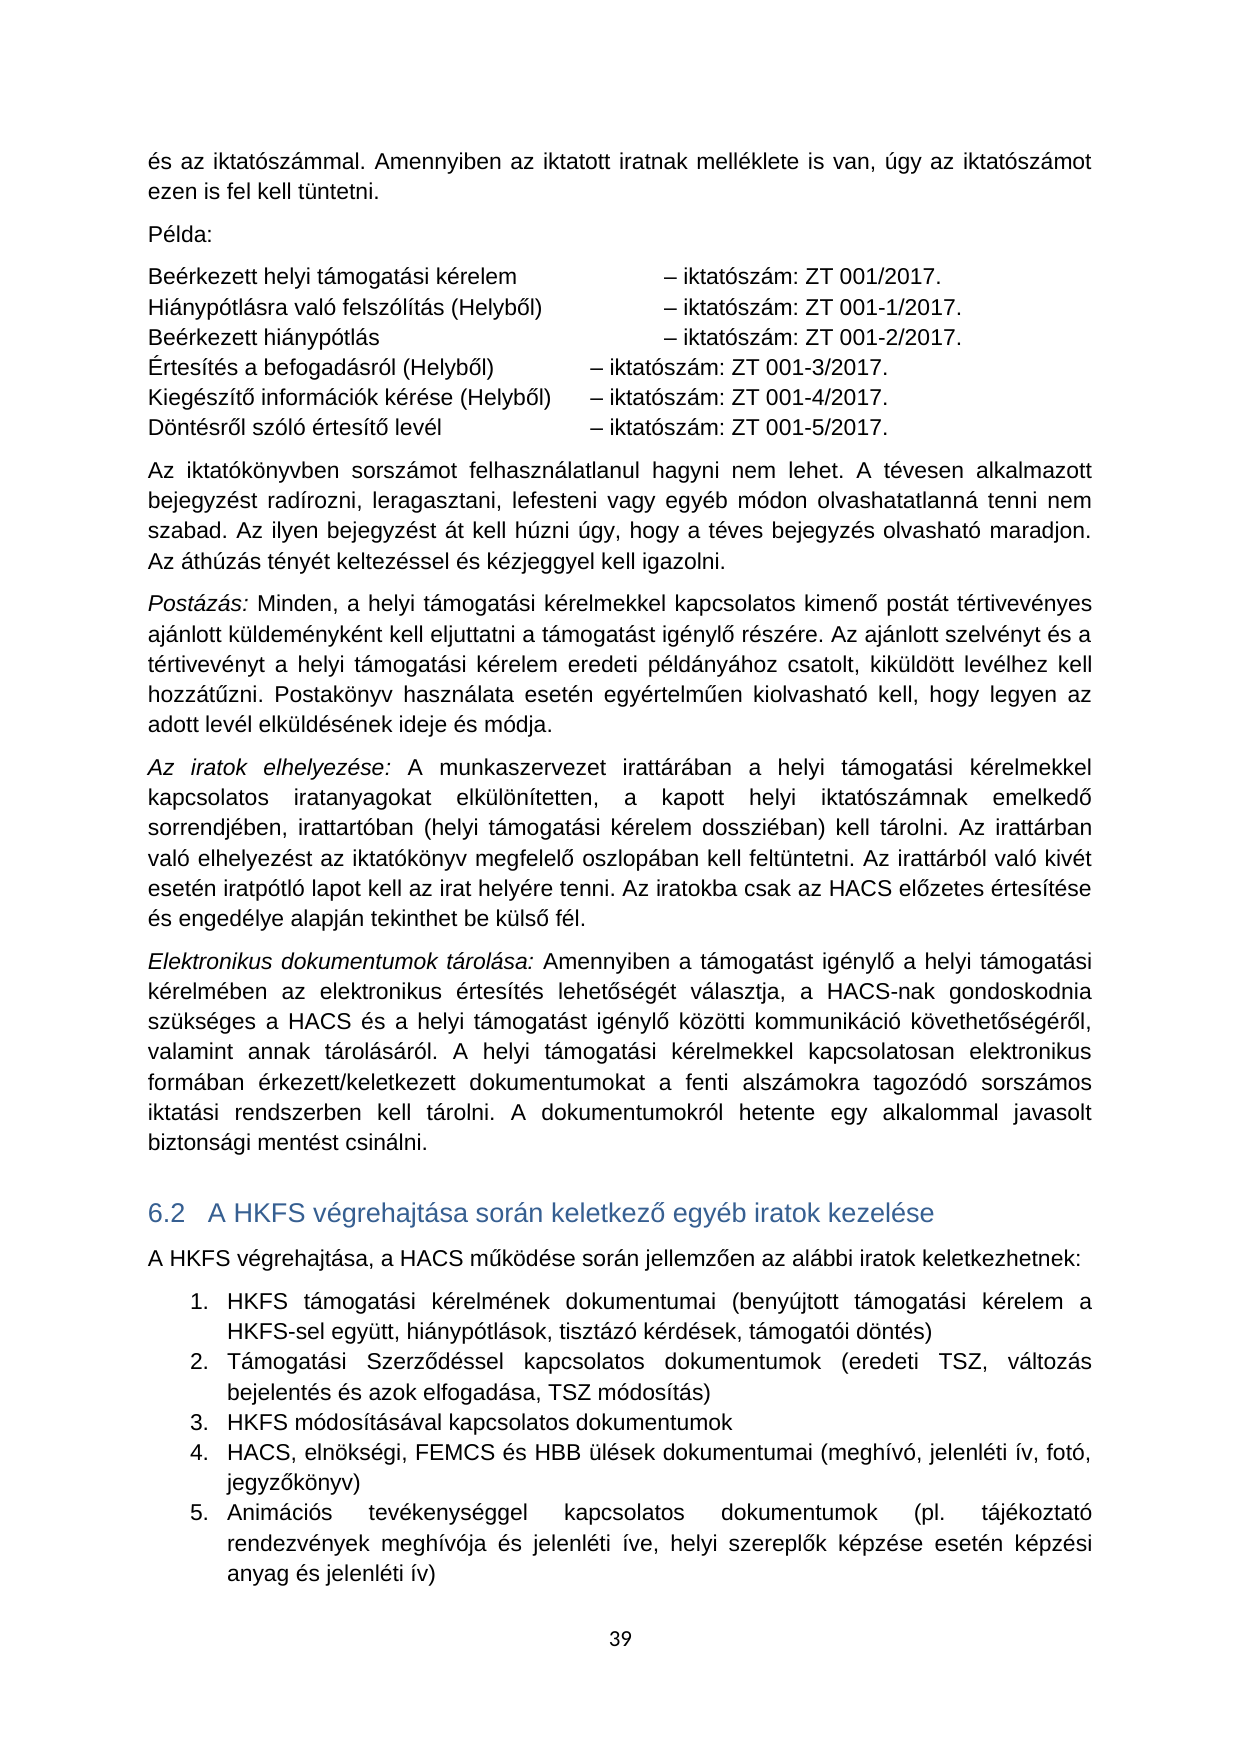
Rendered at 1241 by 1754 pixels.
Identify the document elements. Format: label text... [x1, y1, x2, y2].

list Animációs tevékenységgel kapcsolatos dokumentumok (pl. tájékoztató rendezvények meghívója és jelenléti íve, helyi szereplők képzése esetén képzési anyag és jelenléti ív) [190, 1499, 1092, 1586]
subtitle A HKFS végrehajtása során keletkező egyéb iratok kezelése [148, 1197, 1092, 1228]
list HKFS módosításával kapcsolatos dokumentumok [190, 1409, 1092, 1435]
text Postázás: Minden, a helyi támogatási kérelmekkel kapcsolatos kimenő postát tértivevényes ajánlott küldeményként kell eljuttatni a támogatást igénylő részére. Az ajánlott szelvényt és a tértivevényt a helyi támogatási kérelem eredeti példányához csatolt, kiküldött levélhez kell hozzátűzni. Postakönyv használata esetén egyértelműen kiolvasható kell, hogy legyen az adott levél elküldésének ideje és módja. [148, 590, 1092, 738]
text Beérkezett hiánypótlás – iktatószám: ZT 001-2/2017. [148, 324, 1092, 350]
list Támogatási Szerződéssel kapcsolatos dokumentumok (eredeti TSZ, változás bejelentés és azok elfogadása, TSZ módosítás) [190, 1348, 1092, 1405]
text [148, 148, 1092, 204]
text Az iktatókönyvben sorszámot felhasználatlanul hagyni nem lehet. A tévesen alkalmazott bejegyzést radírozni, leragasztani, lefesteni vagy egyéb módon olvashatatlanná tenni nem szabad. Az ilyen bejegyzést át kell húzni úgy, hogy a téves bejegyzés olvasható maradjon. Az áthúzás tényét keltezéssel és kézjeggyel kell igazolni. [148, 457, 1092, 574]
list HKFS támogatási kérelmének dokumentumai (benyújtott támogatási kérelem a HKFS-sel együtt, hiánypótlások, tisztázó kérdések, támogatói döntés) [190, 1288, 1092, 1344]
list HACS, elnökségi, FEMCS és HBB ülések dokumentumai (meghívó, jelenléti ív, fotó, jegyzőkönyv) [190, 1439, 1092, 1495]
text Döntésről szóló értesítő levél – iktatószám: ZT 001-5/2017. [148, 414, 1092, 441]
text Értesítés a befogadásról (Helyből) – iktatószám: ZT 001-3/2017. [148, 354, 1092, 380]
text Példa: [148, 221, 1092, 247]
text A HKFS végrehajtása, a HACS működése során jellemzően az alábbi iratok keletkezhetnek: [148, 1245, 1092, 1271]
list Elektronikus dokumentumok tárolása: Amennyiben a támogatást igénylő a helyi támogatási kérelmében az elektronikus értesítés lehetőségét választja, a HACS-nak gondoskodnia szükséges a HACS és a helyi támogatást igénylő közötti kommunikáció követhetőségéről, valamint annak tárolásáról. A helyi támogatási kérelmekkel kapcsolatosan elektronikus formában érkezett/keletkezett dokumentumokat a fenti alszámokra tagozódó sorszámos iktatási rendszerben kell tárolni. A dokumentumokról hetente egy alkalommal javasolt biztonsági mentést csinálni. [148, 948, 1092, 1155]
text Beérkezett helyi támogatási kérelem – iktatószám: ZT 001/2017. [148, 263, 1092, 290]
text Az iratok elhelyezése: A munkaszervezet irattárában a helyi támogatási kérelmekkel kapcsolatos iratanyagokat elkülönítetten, a kapott helyi iktatószámnak emelkedő sorrendjében, irattartóban (helyi támogatási kérelem dossziéban) kell tárolni. Az irattárban való elhelyezést az iktatókönyv megfelelő oszlopában kell feltüntetni. Az irattárból való kivét esetén iratpótló lapot kell az irat helyére tenni. Az iratokba csak az HACS előzetes értesítése és engedélye alapján tekinthet be külső fél. [148, 754, 1092, 931]
text Hiánypótlásra való felszólítás (Helyből) – iktatószám: ZT 001-1/2017. [148, 293, 1092, 320]
text Kiegészítő információk kérése (Helyből) – iktatószám: ZT 001-4/2017. [148, 384, 1092, 411]
